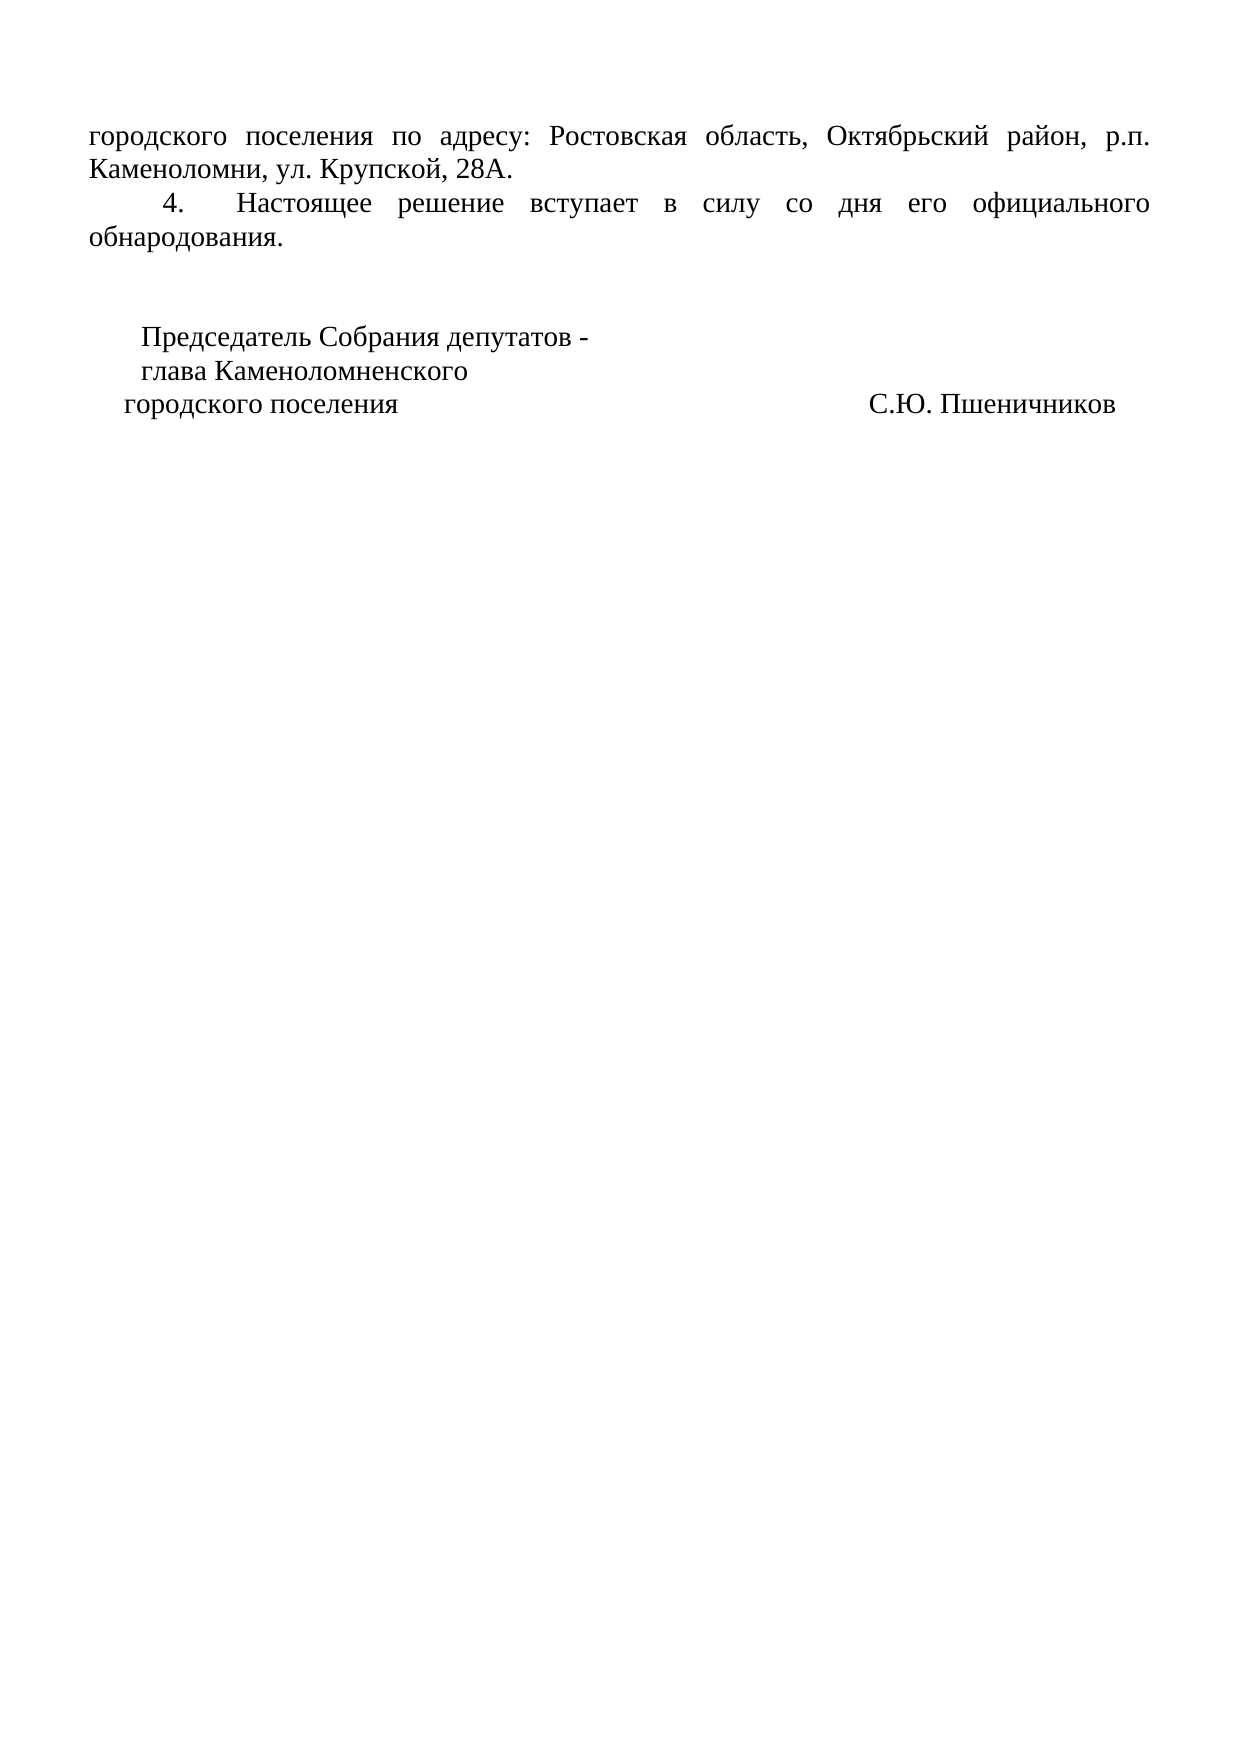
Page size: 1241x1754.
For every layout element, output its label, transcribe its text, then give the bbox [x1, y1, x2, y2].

text глава Каменоломненского [141, 353, 1152, 386]
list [88, 118, 1152, 185]
text Председатель Собрания депутатов - [141, 319, 1152, 353]
list Настоящее решение вступает в силу со дня его официального обнародования. [88, 185, 1152, 252]
text городского поселения С.Ю. Пшеничников [88, 386, 1152, 420]
